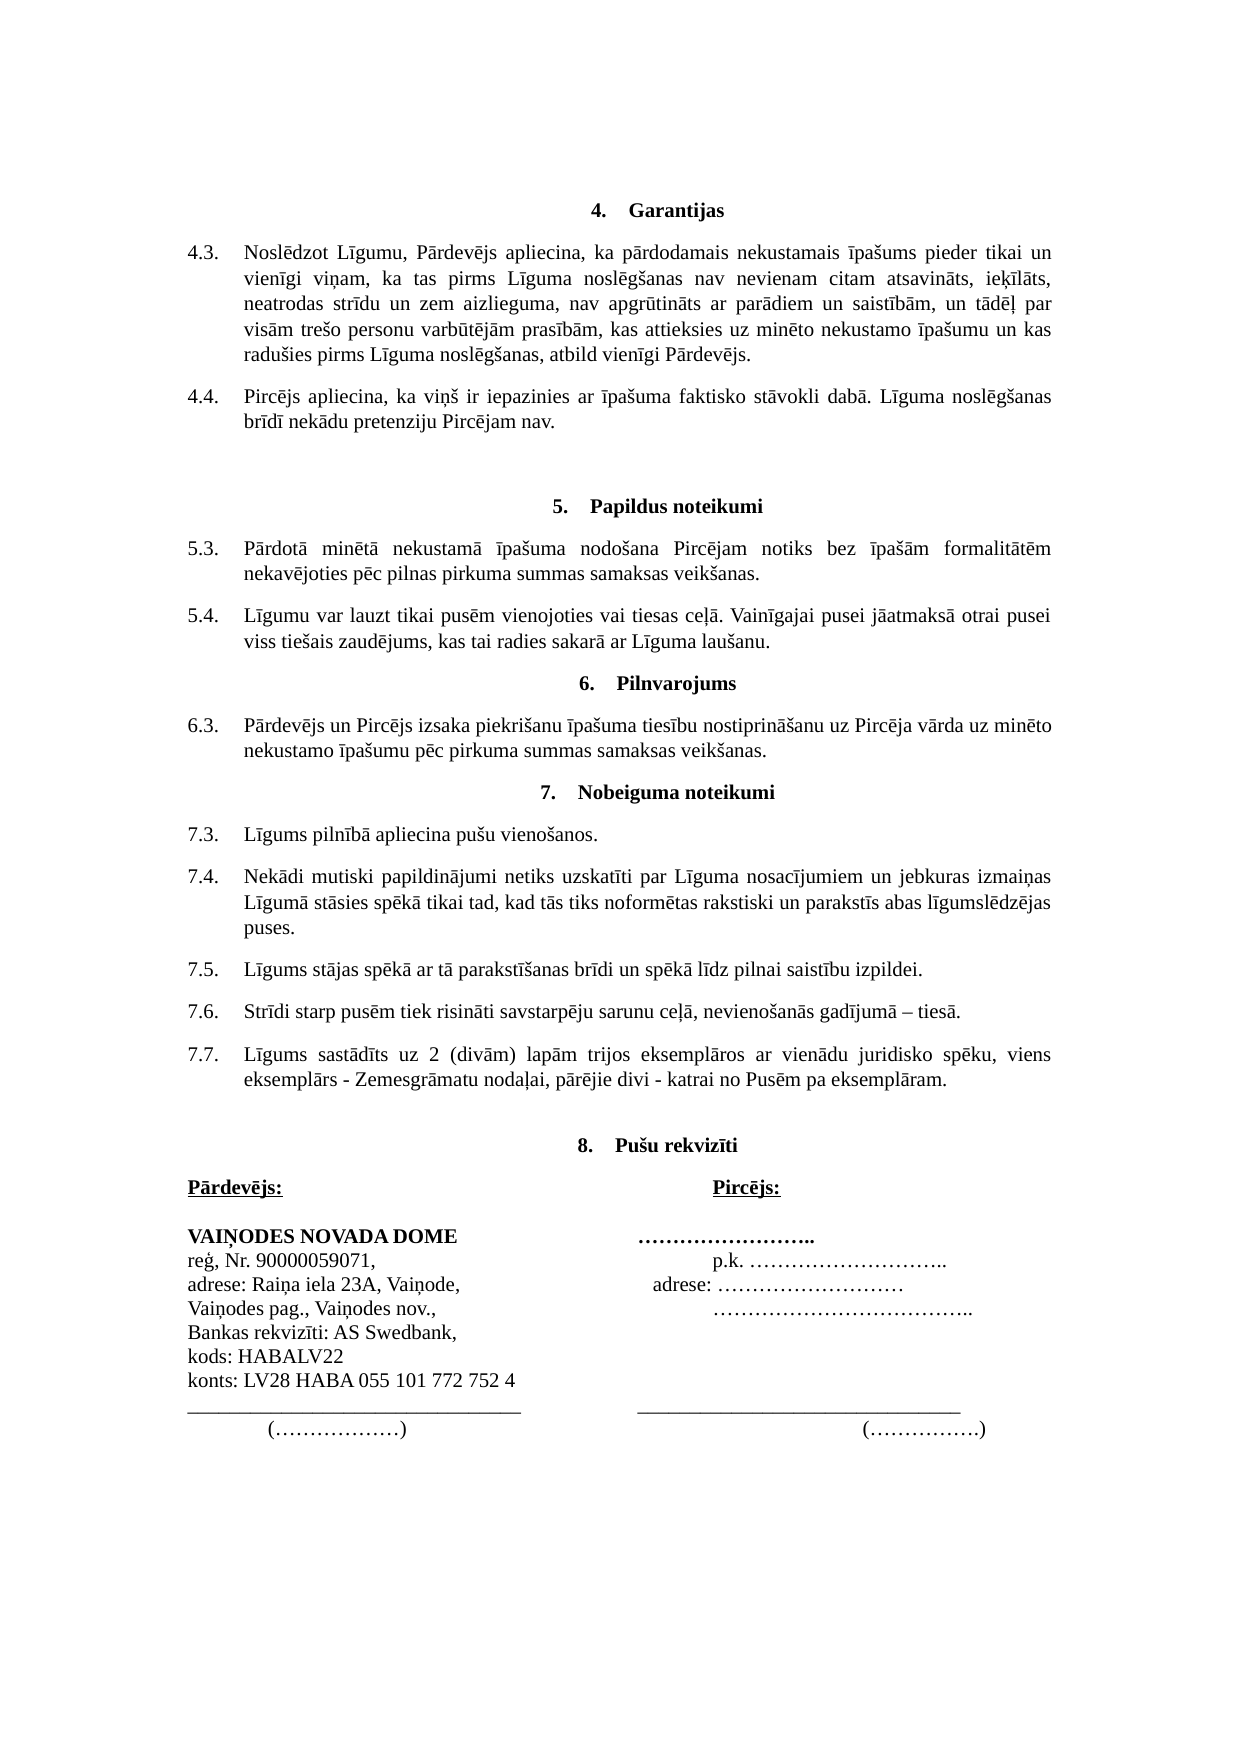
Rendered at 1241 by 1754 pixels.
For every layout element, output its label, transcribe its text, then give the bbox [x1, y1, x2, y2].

list Pircējs apliecina, ka viņš ir iepazinies ar īpašuma faktisko stāvokli dabā. Līguma noslēgšanas brīdī nekādu pretenziju Pircējam nav. [187, 384, 1053, 433]
list Papildus noteikumi [262, 493, 1053, 518]
text Vaiņodes pag., Vaiņodes nov., ……………………………….. [187, 1296, 1053, 1320]
text (………………) (…………….) [187, 1416, 1053, 1440]
list Garantijas [262, 198, 1053, 222]
text adrese: Raiņa iela 23A, Vaiņode, adrese: ……………………… [187, 1272, 1053, 1296]
list Strīdi starp pusēm tiek risināti savstarpēju sarunu ceļā, nevienošanās gadījumā – tiesā. [187, 999, 1053, 1023]
list Nobeiguma noteikumi [262, 780, 1053, 804]
list Līgums pilnībā apliecina pušu vienošanos. [187, 822, 1053, 846]
text reģ, Nr. 90000059071, p.k. ……………………….. [187, 1248, 1053, 1272]
list Līgums stājas spēkā ar tā parakstīšanas brīdi un spēkā līdz pilnai saistību izpildei. [187, 957, 1053, 981]
text kods: HABALV22 [187, 1344, 1053, 1368]
list Pārdotā minētā nekustamā īpašuma nodošana Pircējam notiks bez īpašām formalitātēm nekavējoties pēc pilnas pirkuma summas samaksas veikšanas. [187, 536, 1053, 585]
list Pārdevējs un Pircējs izsaka piekrišanu īpašuma tiesību nostiprināšanu uz Pircēja vārda uz minēto nekustamo īpašumu pēc pirkuma summas samaksas veikšanas. [187, 713, 1053, 762]
list Noslēdzot Līgumu, Pārdevējs apliecina, ka pārdodamais nekustamais īpašums pieder tikai un vienīgi viņam, ka tas pirms Līguma noslēgšanas nav nevienam citam atsavināts, ieķīlāts, neatrodas strīdu un zem aizlieguma, nav apgrūtināts ar parādiem un saistībām, un tādēļ par visām trešo personu varbūtējām prasībām, kas attieksies uz minēto nekustamo īpašumu un kas radušies pirms Līguma noslēgšanas, atbild vienīgi Pārdevējs. [187, 240, 1053, 366]
list Līgums sastādīts uz 2 (divām) lapām trijos eksemplāros ar vienādu juridisko spēku, viens eksemplārs - Zemesgrāmatu nodaļai, pārējie divi - katrai no Pusēm pa eksemplāram. [187, 1041, 1053, 1091]
list Līgumu var lauzt tikai pusēm vienojoties vai tiesas ceļā. Vainīgajai pusei jāatmaksā otrai pusei viss tiešais zaudējums, kas tai radies sakarā ar Līguma laušanu. [187, 603, 1053, 653]
list Nekādi mutiski papildinājumi netiks uzskatīti par Līguma nosacījumiem un jebkuras izmaiņas Līgumā stāsies spēkā tikai tad, kad tās tiks noformētas rakstiski un parakstīs abas līgumslēdzējas puses. [187, 864, 1053, 939]
text Pārdevējs: Pircējs: [187, 1175, 1053, 1199]
text konts: LV28 HABA 055 101 772 752 4 [187, 1368, 1053, 1392]
text Bankas rekvizīti: AS Swedbank, [187, 1320, 1053, 1344]
text ________________________________ _______________________________ [187, 1392, 1053, 1416]
list Pilnvarojums [262, 671, 1053, 695]
list Pušu rekvizīti [262, 1133, 1053, 1157]
text VAIŅODES NOVADA DOME …………………….. [187, 1223, 1053, 1248]
